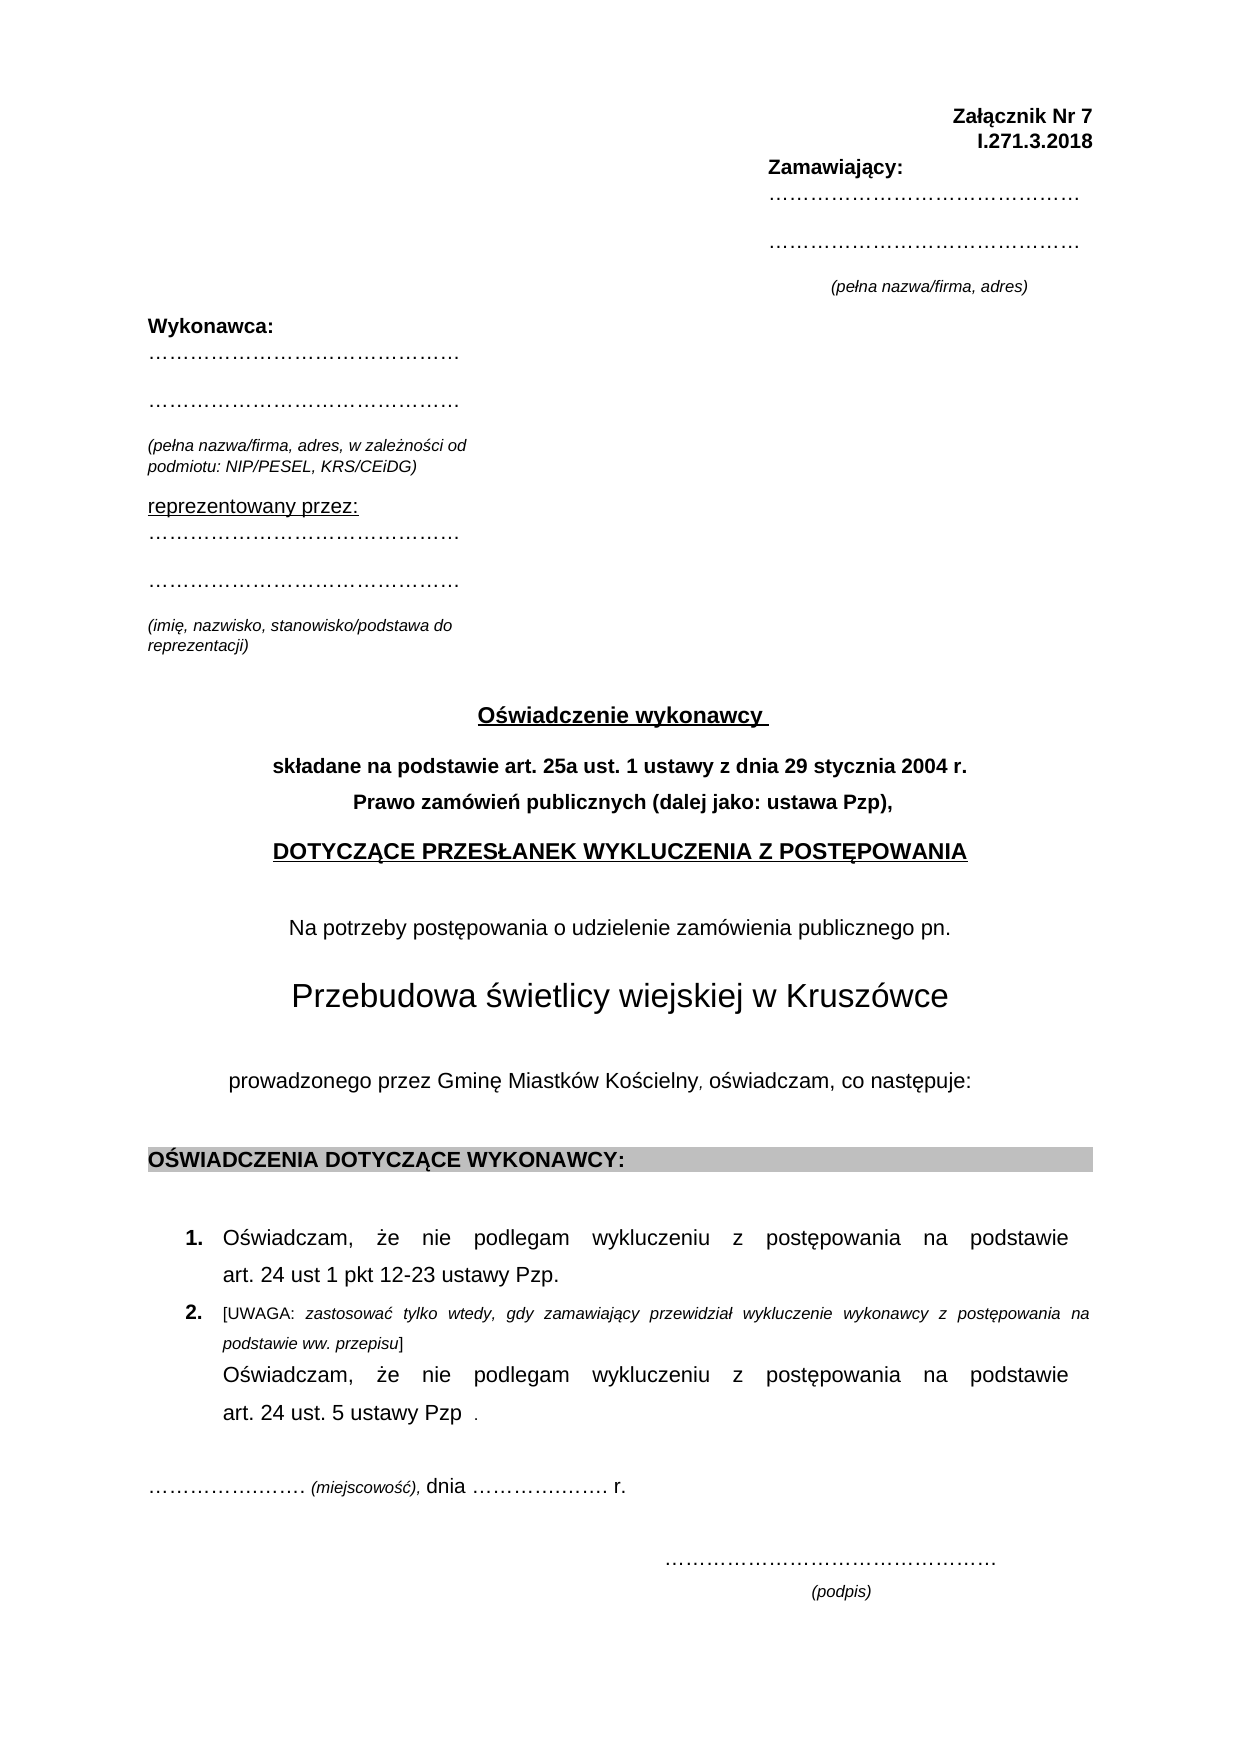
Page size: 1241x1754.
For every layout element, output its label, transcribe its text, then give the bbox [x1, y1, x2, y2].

text ……………………………………………………………………………… [148, 519, 472, 591]
text (pełna nazwa/firma, adres) [768, 277, 1093, 296]
text (pełna nazwa/firma, adres, w zależności od podmiotu: NIP/PESEL, KRS/CEiDG) [148, 436, 472, 476]
text ……………………………………………………………………………… [768, 181, 1093, 253]
text DOTYCZĄCE PRZESŁANEK WYKLUCZENIA Z POSTĘPOWANIA [148, 838, 1093, 864]
list Oświadczam, że nie podlegam wykluczeniu z postępowania na podstawie art. 24 ust. 5 ustawy Pzp . [223, 1362, 1093, 1425]
text prowadzonego przez Gminę Miastków Kościelny, oświadczam, co następuje: [148, 1068, 1093, 1093]
text Zamawiający: [694, 155, 1093, 179]
list [UWAGA: zastosować tylko wtedy, gdy zamawiający przewidział wykluczenie wykonawcy z postępowania na podstawie ww. przepisu] [185, 1300, 1093, 1353]
text Na potrzeby postępowania o udzielenie zamówienia publicznego pn. [148, 915, 1093, 941]
text I.271.3.2018 [694, 129, 1093, 153]
text ……………………………………………………………………………… [148, 340, 472, 412]
text (podpis) [738, 1582, 1093, 1601]
text Oświadczenie wykonawcy [148, 702, 1093, 728]
text …………….……. (miejscowość), dnia ………….……. r. [148, 1474, 1093, 1498]
text Przebudowa świetlicy wiejskiej w Kruszówce [148, 976, 1093, 1015]
list Oświadczam, że nie podlegam wykluczeniu z postępowania na podstawie art. 24 ust 1 pkt 12-23 ustawy Pzp. [185, 1224, 1093, 1287]
text reprezentowany przez: [148, 494, 1093, 518]
text Wykonawca: [148, 314, 1093, 338]
text ………………………………………… [148, 1546, 1093, 1570]
text Załącznik Nr 7 [694, 103, 1093, 127]
text (imię, nazwisko, stanowisko/podstawa do reprezentacji) [148, 615, 472, 655]
text OŚWIADCZENIA DOTYCZĄCE WYKONAWCY: [148, 1147, 1093, 1172]
text Prawo zamówień publicznych (dalej jako: ustawa Pzp), [148, 789, 1093, 813]
text składane na podstawie art. 25a ust. 1 ustawy z dnia 29 stycznia 2004 r. [148, 754, 1093, 778]
